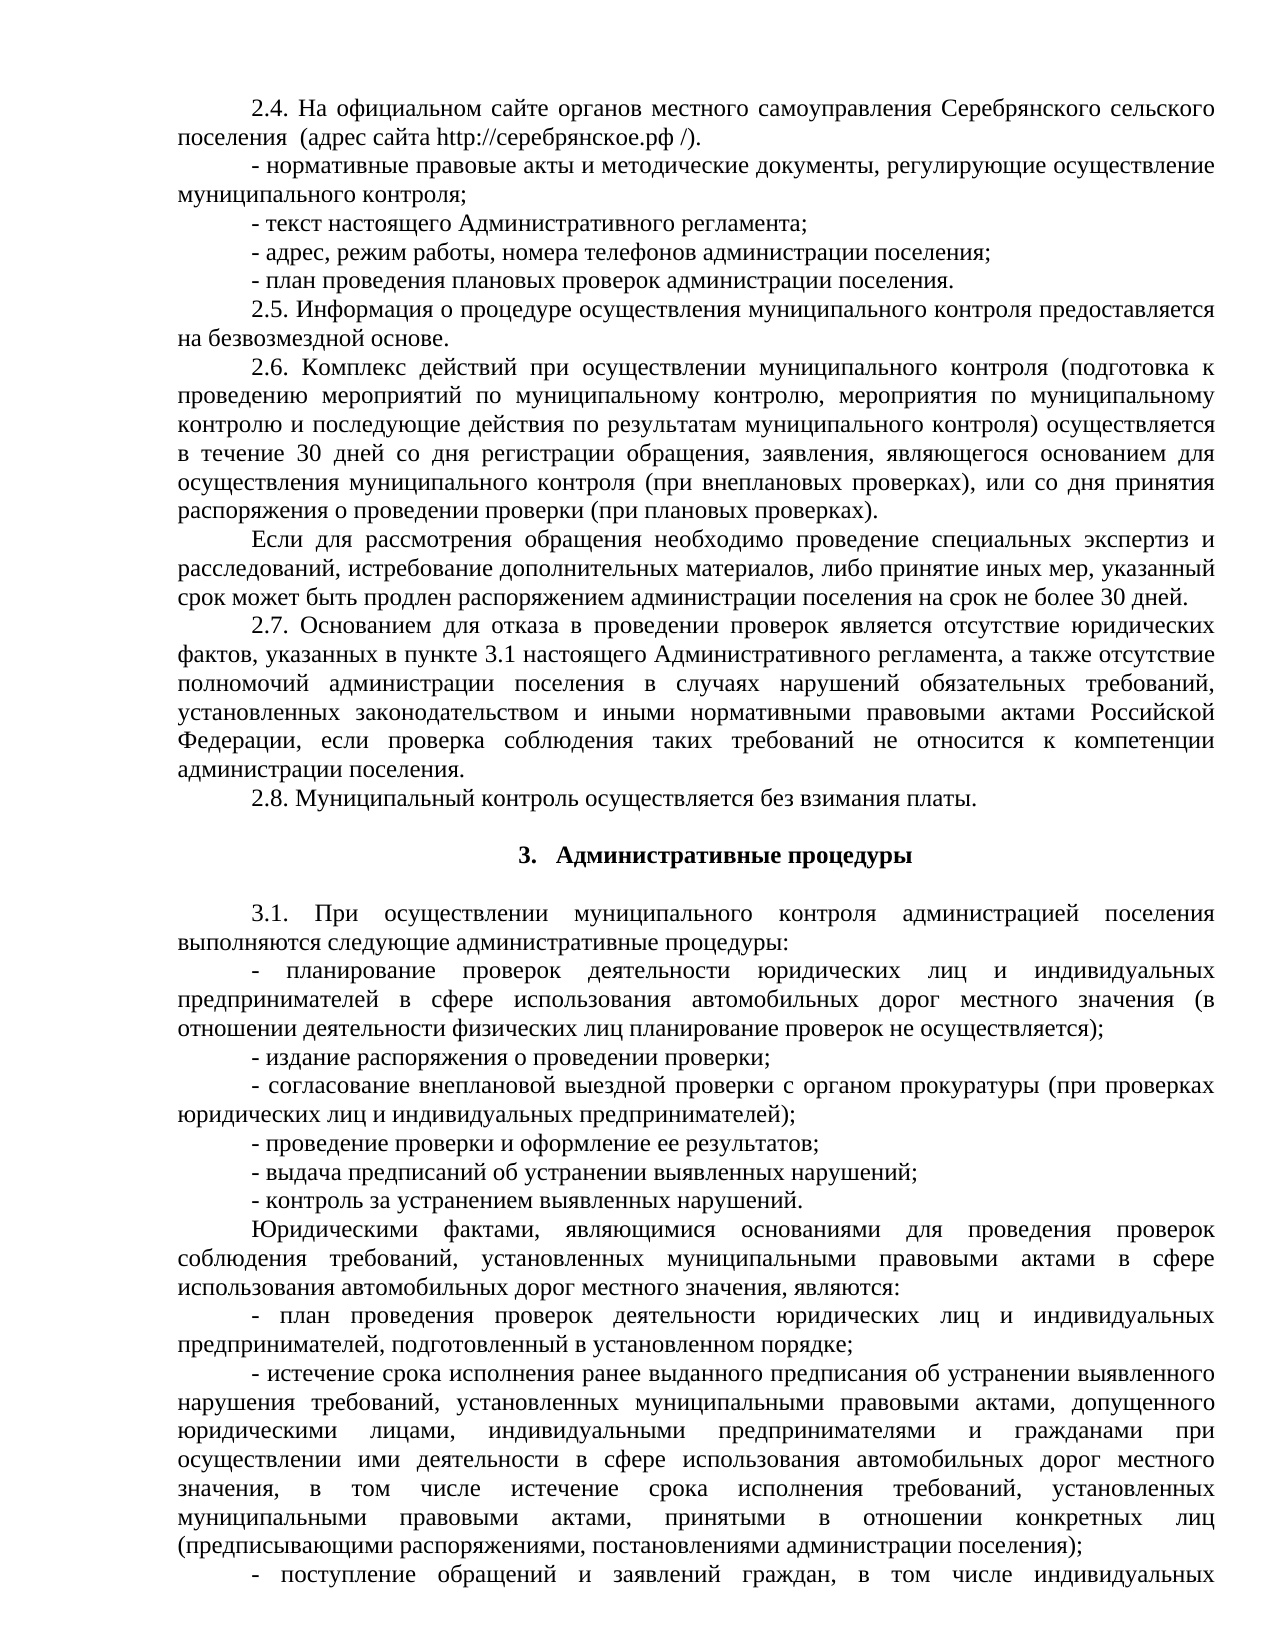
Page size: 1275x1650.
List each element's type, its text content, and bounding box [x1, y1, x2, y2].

text - нормативные правовые акты и методические документы, регулирующие осуществление муниципального контроля; [177, 150, 1216, 208]
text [177, 1559, 1216, 1588]
text - план проведения плановых проверок администрации поселения. [177, 265, 1216, 294]
text Юридическими фактами, являющимися основаниями для проведения проверок соблюдения требований, установленных муниципальными правовыми актами в сфере использования автомобильных дорог местного значения, являются: [177, 1214, 1216, 1300]
text - контроль за устранением выявленных нарушений. [177, 1185, 1216, 1214]
text - планирование проверок деятельности юридических лиц и индивидуальных предпринимателей в сфере использования автомобильных дорог местного значения (в отношении деятельности физических лиц планирование проверок не осуществляется); [177, 955, 1216, 1042]
text - план проведения проверок деятельности юридических лиц и индивидуальных предпринимателей, подготовленный в установленном порядке; [177, 1300, 1216, 1358]
text - адрес, режим работы, номера телефонов администрации поселения; [177, 237, 1216, 265]
text 2.5. Информация о процедуре осуществления муниципального контроля предоставляется на безвозмездной основе. [177, 294, 1216, 352]
text 2.8. Муниципальный контроль осуществляется без взимания платы. [177, 783, 1216, 812]
text - истечение срока исполнения ранее выданного предписания об устранении выявленного нарушения требований, установленных муниципальными правовыми актами, допущенного юридическими лицами, индивидуальными предпринимателями и гражданами при осуществлении ими деятельности в сфере использования автомобильных дорог местного значения, в том числе истечение срока исполнения требований, установленных муниципальными правовыми актами, принятыми в отношении конкретных лиц (предписывающими распоряжениями, постановлениями администрации поселения); [177, 1358, 1216, 1559]
text 2.4. На официальном сайте органов местного самоуправления Серебрянского сельского поселения (адрес сайта http://серебрянское.рф /). [177, 93, 1216, 150]
text 3.1. При осуществлении муниципального контроля администрацией поселения выполняются следующие административные процедуры: [177, 898, 1216, 955]
text 2.7. Основанием для отказа в проведении проверок является отсутствие юридических фактов, указанных в пункте 3.1 настоящего Административного регламента, а также отсутствие полномочий администрации поселения в случаях нарушений обязательных требований, установленных законодательством и иными нормативными правовыми актами Российской Федерации, если проверка соблюдения таких требований не относится к компетенции администрации поселения. [177, 610, 1216, 783]
text 2.6. Комплекс действий при осуществлении муниципального контроля (подготовка к проведению мероприятий по муниципальному контролю, мероприятия по муниципальному контролю и последующие действия по результатам муниципального контроля) осуществляется в течение 30 дней со дня регистрации обращения, заявления, являющегося основанием для осуществления муниципального контроля (при внеплановых проверках), или со дня принятия распоряжения о проведении проверки (при плановых проверках). [177, 352, 1216, 524]
list Административные процедуры [215, 840, 1216, 869]
text - проведение проверки и оформление ее результатов; [177, 1128, 1216, 1157]
text - издание распоряжения о проведении проверки; [177, 1042, 1216, 1070]
text - текст настоящего Административного регламента; [177, 208, 1216, 237]
text - согласование внеплановой выездной проверки с органом прокуратуры (при проверках юридических лиц и индивидуальных предпринимателей); [177, 1070, 1216, 1128]
text Если для рассмотрения обращения необходимо проведение специальных экспертиз и расследований, истребование дополнительных материалов, либо принятие иных мер, указанный срок может быть продлен распоряжением администрации поселения на срок не более 30 дней. [177, 524, 1216, 610]
text - выдача предписаний об устранении выявленных нарушений; [177, 1157, 1216, 1185]
